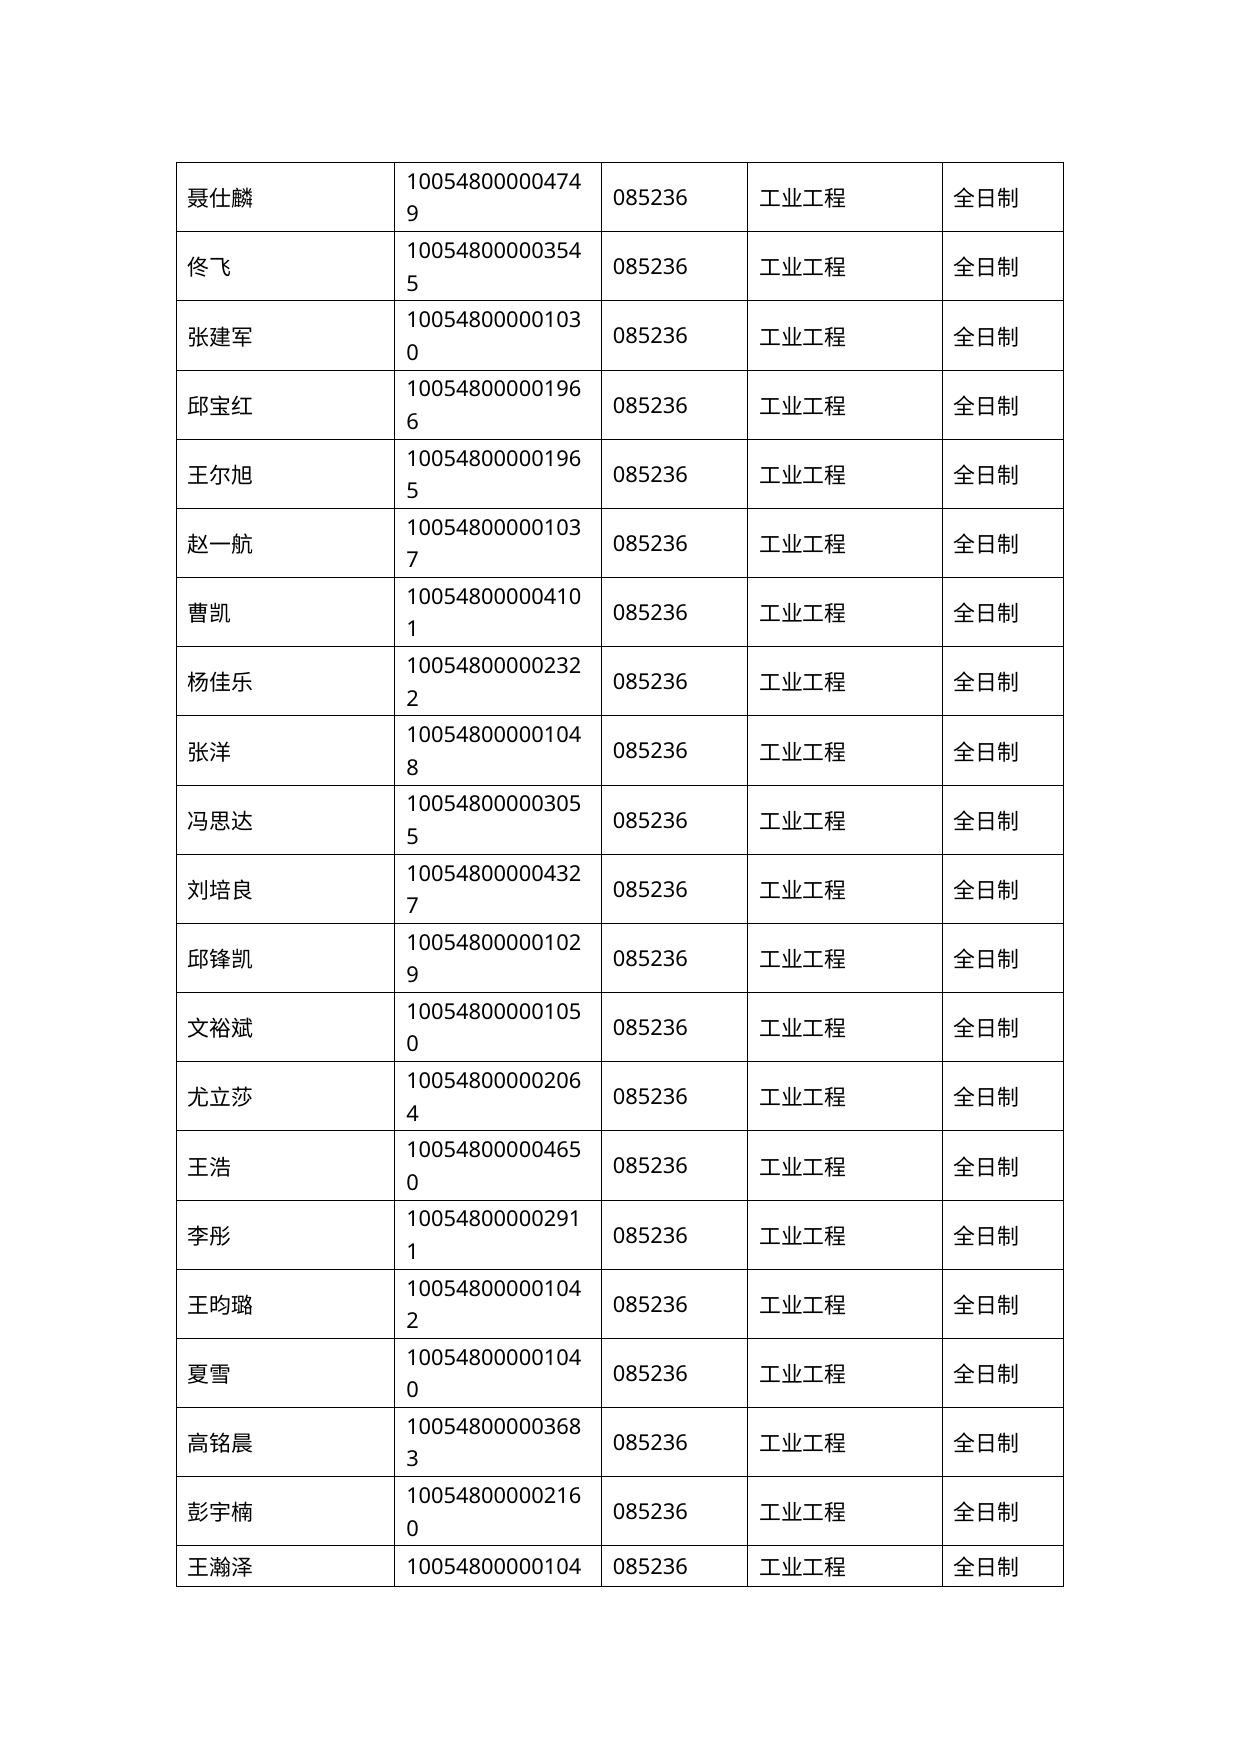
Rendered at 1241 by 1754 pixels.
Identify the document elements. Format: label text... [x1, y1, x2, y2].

table_cell 工业工程 [748, 1201, 942, 1269]
table_cell 全日制 [943, 371, 1063, 439]
table_cell 王浩 [177, 1131, 394, 1199]
table_cell 全日制 [943, 647, 1063, 715]
table_cell 085236 [602, 1270, 747, 1338]
table_cell 100548000002911 [395, 1201, 601, 1269]
table_cell 李彤 [177, 1201, 394, 1269]
table_cell 100548000001040 [395, 1339, 601, 1407]
table_cell 100548000004101 [395, 578, 601, 646]
table_cell 100548000002160 [395, 1477, 601, 1545]
table_cell 100548000001042 [395, 1270, 601, 1338]
table_cell 085236 [602, 1201, 747, 1269]
table_cell 尤立莎 [177, 1062, 394, 1130]
table_cell 工业工程 [748, 1270, 942, 1338]
table_cell 工业工程 [748, 993, 942, 1061]
table_cell 张洋 [177, 716, 394, 784]
table_cell 工业工程 [748, 1339, 942, 1407]
table_cell 100548000004749 [395, 163, 601, 231]
table_cell 杨佳乐 [177, 647, 394, 715]
table_cell 工业工程 [748, 1131, 942, 1199]
table_cell 全日制 [943, 1062, 1063, 1130]
table_cell 085236 [602, 163, 747, 231]
table_cell 085236 [602, 232, 747, 300]
table_cell 刘培良 [177, 855, 394, 923]
table_cell 工业工程 [748, 924, 942, 992]
table_cell 100548000001048 [395, 716, 601, 784]
table_cell 工业工程 [748, 786, 942, 854]
table_cell 工业工程 [748, 647, 942, 715]
table_cell 100548000003683 [395, 1408, 601, 1476]
table_cell 全日制 [943, 924, 1063, 992]
table_cell 100548000001965 [395, 440, 601, 508]
table_cell 全日制 [943, 1408, 1063, 1476]
table_cell 王尔旭 [177, 440, 394, 508]
table_cell 085236 [602, 1062, 747, 1130]
table_cell 全日制 [943, 1270, 1063, 1338]
table_cell 工业工程 [748, 1408, 942, 1476]
table_cell 高铭晨 [177, 1408, 394, 1476]
table_cell 085236 [602, 1546, 747, 1586]
table_cell 文裕斌 [177, 993, 394, 1061]
table_cell 全日制 [943, 1477, 1063, 1545]
table_cell 全日制 [943, 232, 1063, 300]
table_cell 工业工程 [748, 1477, 942, 1545]
table_cell 100548000001029 [395, 924, 601, 992]
table_cell 全日制 [943, 578, 1063, 646]
table_cell 邱宝红 [177, 371, 394, 439]
table_cell 彭宇楠 [177, 1477, 394, 1545]
table_cell 100548000002064 [395, 1062, 601, 1130]
table_cell 100548000001050 [395, 993, 601, 1061]
table_cell 全日制 [943, 855, 1063, 923]
table_cell 工业工程 [748, 716, 942, 784]
table_cell 邱锋凯 [177, 924, 394, 992]
table_cell 100548000001037 [395, 509, 601, 577]
table_cell 工业工程 [748, 301, 942, 369]
table_cell 工业工程 [748, 1062, 942, 1130]
table_cell 工业工程 [748, 578, 942, 646]
table_cell 085236 [602, 440, 747, 508]
table_cell 赵一航 [177, 509, 394, 577]
table_cell 100548000004650 [395, 1131, 601, 1199]
table_cell 085236 [602, 509, 747, 577]
table_cell 佟飞 [177, 232, 394, 300]
table_cell 工业工程 [748, 855, 942, 923]
table_cell 工业工程 [748, 163, 942, 231]
table_cell 全日制 [943, 716, 1063, 784]
table_cell 100548000001966 [395, 371, 601, 439]
table_cell 工业工程 [748, 1546, 942, 1586]
table_cell 085236 [602, 371, 747, 439]
table_cell 张建军 [177, 301, 394, 369]
table_cell 全日制 [943, 163, 1063, 231]
table_cell 工业工程 [748, 232, 942, 300]
table_cell 085236 [602, 1477, 747, 1545]
table_cell 全日制 [943, 993, 1063, 1061]
table_cell 100548000003545 [395, 232, 601, 300]
table_cell 全日制 [943, 1131, 1063, 1199]
table_cell 全日制 [943, 509, 1063, 577]
table_cell 100548000003055 [395, 786, 601, 854]
table_cell 全日制 [943, 440, 1063, 508]
table_cell 085236 [602, 301, 747, 369]
table_cell 工业工程 [748, 371, 942, 439]
table_cell 王瀚泽 [177, 1546, 394, 1586]
table_cell 聂仕麟 [177, 163, 394, 231]
table_cell 工业工程 [748, 440, 942, 508]
table_cell 全日制 [943, 786, 1063, 854]
table_cell 全日制 [943, 1201, 1063, 1269]
table_cell 100548000001030 [395, 301, 601, 369]
table_cell 100548000002322 [395, 647, 601, 715]
table_cell 全日制 [943, 1339, 1063, 1407]
table_cell 王昀璐 [177, 1270, 394, 1338]
table_cell 085236 [602, 993, 747, 1061]
table_cell 085236 [602, 578, 747, 646]
table_cell 085236 [602, 924, 747, 992]
table_cell 夏雪 [177, 1339, 394, 1407]
table_cell 全日制 [943, 301, 1063, 369]
table_cell 085236 [602, 647, 747, 715]
table_cell 085236 [602, 1339, 747, 1407]
table_cell 曹凯 [177, 578, 394, 646]
table_cell 085236 [602, 1131, 747, 1199]
table_cell 100548000001047 [395, 1546, 601, 1586]
table_cell 100548000004327 [395, 855, 601, 923]
table_cell 085236 [602, 716, 747, 784]
table_cell 冯思达 [177, 786, 394, 854]
table_cell 工业工程 [748, 509, 942, 577]
table_cell 085236 [602, 1408, 747, 1476]
table_cell 全日制 [943, 1546, 1063, 1586]
table_cell 085236 [602, 786, 747, 854]
table_cell 085236 [602, 855, 747, 923]
